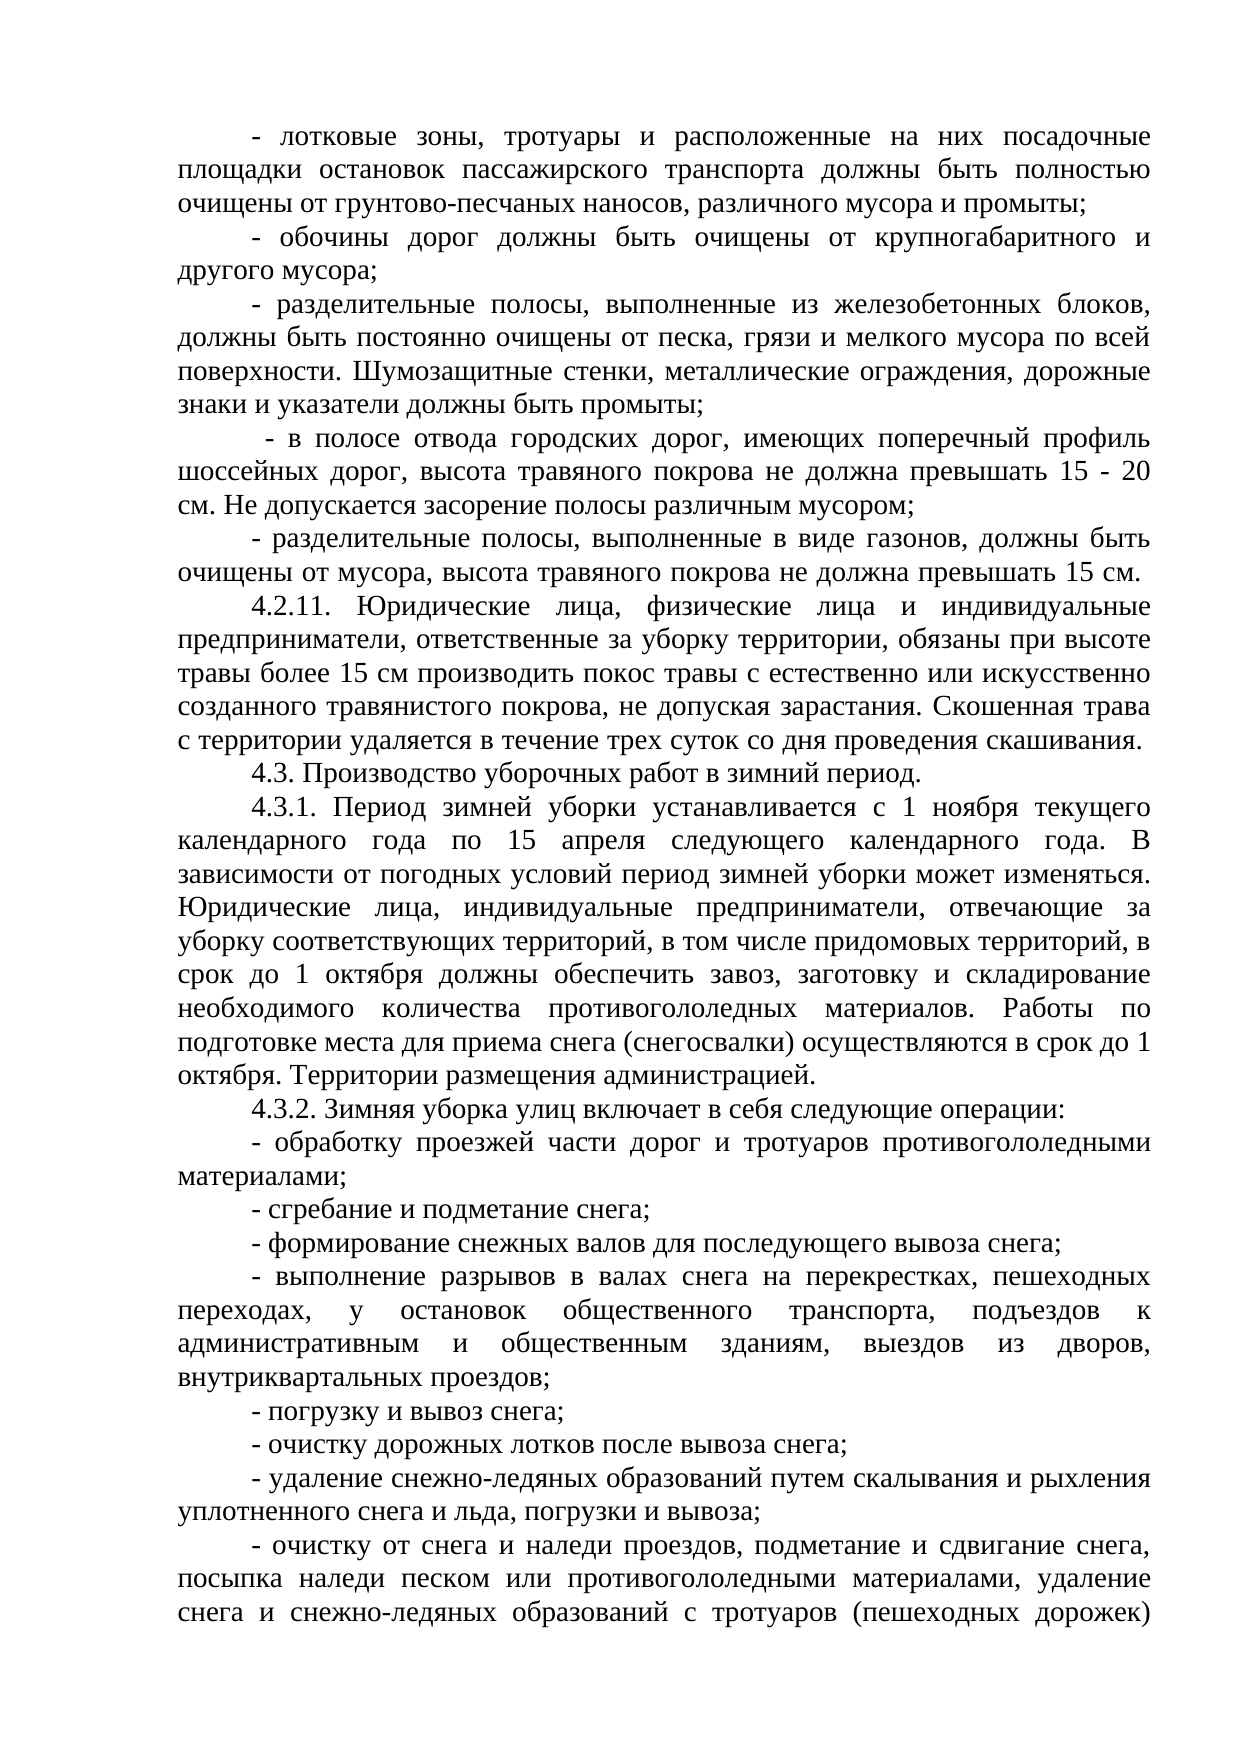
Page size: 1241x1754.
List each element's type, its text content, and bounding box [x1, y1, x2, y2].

text - лотковые зоны, тротуары и расположенные на них посадочные площадки остановок пассажирского транспорта должны быть полностью очищены от грунтово-песчаных наносов, различного мусора и промыты; [177, 118, 1152, 219]
text - формирование снежных валов для последующего вывоза снега; [177, 1225, 1152, 1258]
text - очистку дорожных лотков после вывоза снега; [177, 1426, 1152, 1460]
text - в полосе отвода городских дорог, имеющих поперечный профиль шоссейных дорог, высота травяного покрова не должна превышать 15 - 20 см. Не допускается засорение полосы различным мусором; [177, 420, 1152, 521]
text - обработку проезжей части дорог и тротуаров противогололедными материалами; [177, 1124, 1152, 1191]
text - разделительные полосы, выполненные в виде газонов, должны быть очищены от мусора, высота травяного покрова не должна превышать 15 см. 4.2.11. Юридические лица, физические лица и индивидуальные предприниматели, ответственные за уборку территории, обязаны при высоте травы более 15 см производить покос травы с естественно или искусственно созданного травянистого покрова, не допуская зарастания. Скошенная трава с территории удаляется в течение трех суток со дня проведения скашивания. 4.3. Производство уборочных работ в зимний период. [177, 521, 1152, 789]
text - сгребание и подметание снега; [177, 1191, 1152, 1225]
text - обочины дорог должны быть очищены от крупногабаритного и другого мусора; [177, 219, 1152, 286]
text - разделительные полосы, выполненные из железобетонных блоков, должны быть постоянно очищены от песка, грязи и мелкого мусора по всей поверхности. Шумозащитные стенки, металлические ограждения, дорожные знаки и указатели должны быть промыты; [177, 286, 1152, 420]
text 4.3.1. Период зимней уборки устанавливается с 1 ноября текущего календарного года по 15 апреля следующего календарного года. В зависимости от погодных условий период зимней уборки может изменяться. Юридические лица, индивидуальные предприниматели, отвечающие за уборку соответствующих территорий, в том числе придомовых территорий, в срок до 1 октября должны обеспечить завоз, заготовку и складирование необходимого количества противогололедных материалов. Работы по подготовке места для приема снега (снегосвалки) осуществляются в срок до 1 октября. Территории размещения администрацией. [177, 789, 1152, 1091]
text - погрузку и вывоз снега; [177, 1393, 1152, 1426]
text - выполнение разрывов в валах снега на перекрестках, пешеходных переходах, у остановок общественного транспорта, подъездов к административным и общественным зданиям, выездов из дворов, внутриквартальных проездов; [177, 1258, 1152, 1393]
text 4.3.2. Зимняя уборка улиц включает в себя следующие операции: [177, 1091, 1152, 1124]
text - удаление снежно-ледяных образований путем скалывания и рыхления уплотненного снега и льда, погрузки и вывоза; [177, 1460, 1152, 1527]
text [177, 1527, 1152, 1627]
